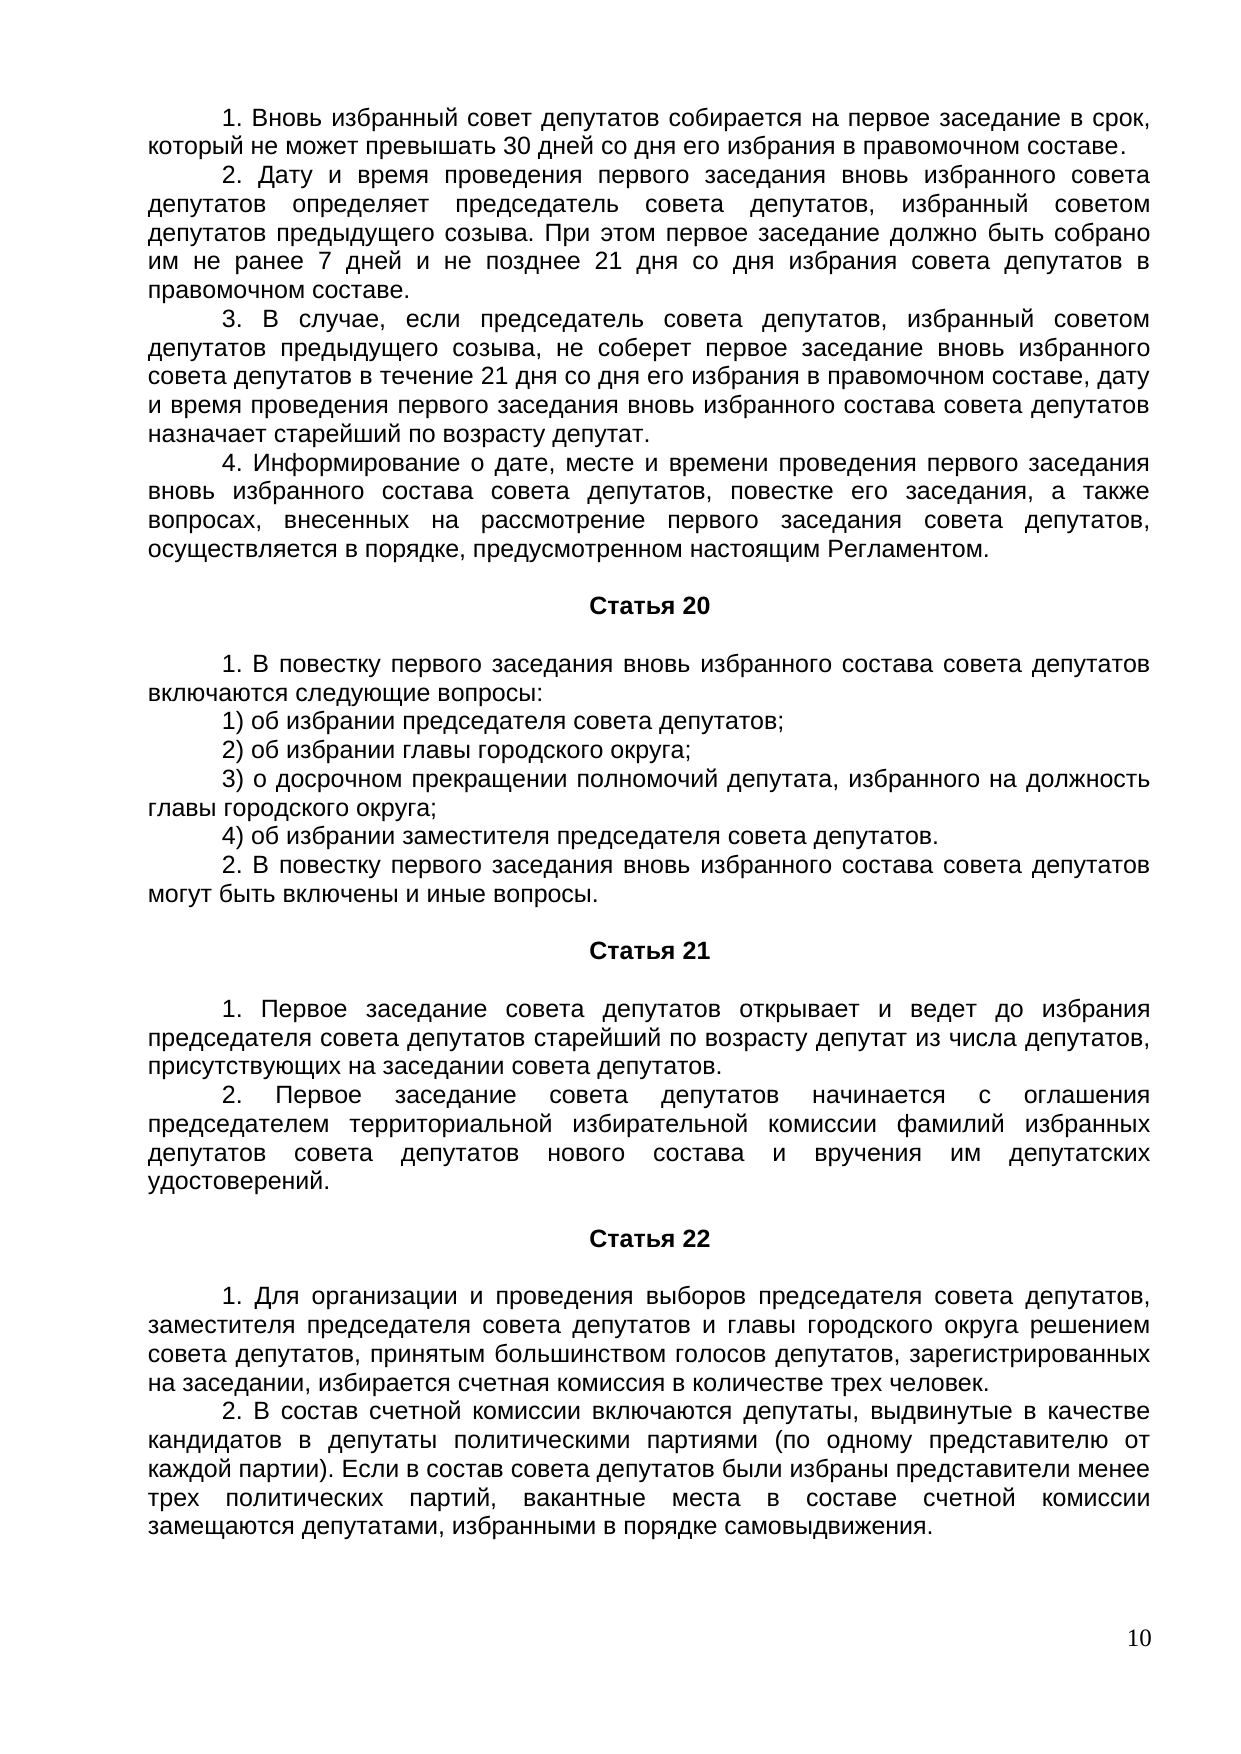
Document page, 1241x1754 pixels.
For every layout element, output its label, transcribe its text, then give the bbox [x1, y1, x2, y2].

subtitle Статья 21 [148, 936, 1152, 965]
subtitle 3) о досрочном прекращении полномочий депутата, избранного на должность главы городского округа; [148, 764, 1152, 821]
text 1. Первое заседание совета депутатов открывает и ведет до избрания председателя совета депутатов старейший по возрасту депутат из числа депутатов, присутствующих на заседании совета депутатов. [148, 994, 1152, 1080]
text 2. В состав счетной комиссии включаются депутаты, выдвинутые в качестве кандидатов в депутаты политическими партиями (по одному представителю от каждой партии). Если в состав совета депутатов были избраны представители менее трех политических партий, вакантные места в составе счетной комиссии замещаются депутатами, избранными в порядке самовыдвижения. [148, 1396, 1152, 1540]
subtitle Статья 22 [148, 1224, 1152, 1253]
subtitle 1. В повестку первого заседания вновь избранного состава совета депутатов включаются следующие вопросы: [148, 649, 1152, 706]
subtitle 2. Первое заседание совета депутатов начинается с оглашения председателем территориальной избирательной комиссии фамилий избранных депутатов совета депутатов нового состава и вручения им депутатских удостоверений. [148, 1080, 1152, 1195]
subtitle 2) об избрании главы городского округа; [148, 735, 1152, 764]
subtitle 2. В повестку первого заседания вновь избранного состава совета депутатов могут быть включены и иные вопросы. [148, 850, 1152, 908]
subtitle 3. В случае, если председатель совета депутатов, избранный советом депутатов предыдущего созыва, не соберет первое заседание вновь избранного совета депутатов в течение 21 дня со дня его избрания в правомочном составе, дату и время проведения первого заседания вновь избранного состава совета депутатов назначает старейший по возрасту депутат. [148, 304, 1152, 448]
subtitle Статья 20 [148, 591, 1152, 620]
text 1. Для организации и проведения выборов председателя совета депутатов, заместителя председателя совета депутатов и главы городского округа решением совета депутатов, принятым большинством голосов депутатов, зарегистрированных на заседании, избирается счетная комиссия в количестве трех человек. [148, 1281, 1152, 1396]
subtitle 2. Дату и время проведения первого заседания вновь избранного совета депутатов определяет председатель совета депутатов, избранный советом депутатов предыдущего созыва. При этом первое заседание должно быть собрано им не ранее 7 дней и не позднее 21 дня со дня избрания совета депутатов в правомочном составе. [148, 160, 1152, 304]
subtitle 1. Вновь избранный совет депутатов собирается на первое заседание в срок, который не может превышать 30 дней со дня его избрания в правомочном составе. [148, 103, 1152, 160]
subtitle 4) об избрании заместителя председателя совета депутатов. [148, 821, 1152, 850]
text 4. Информирование о дате, месте и времени проведения первого заседания вновь избранного состава совета депутатов, повестке его заседания, а также вопросах, внесенных на рассмотрение первого заседания совета депутатов, осуществляется в порядке, предусмотренном настоящим Регламентом. [148, 448, 1152, 563]
subtitle 1) об избрании председателя совета депутатов; [148, 706, 1152, 735]
